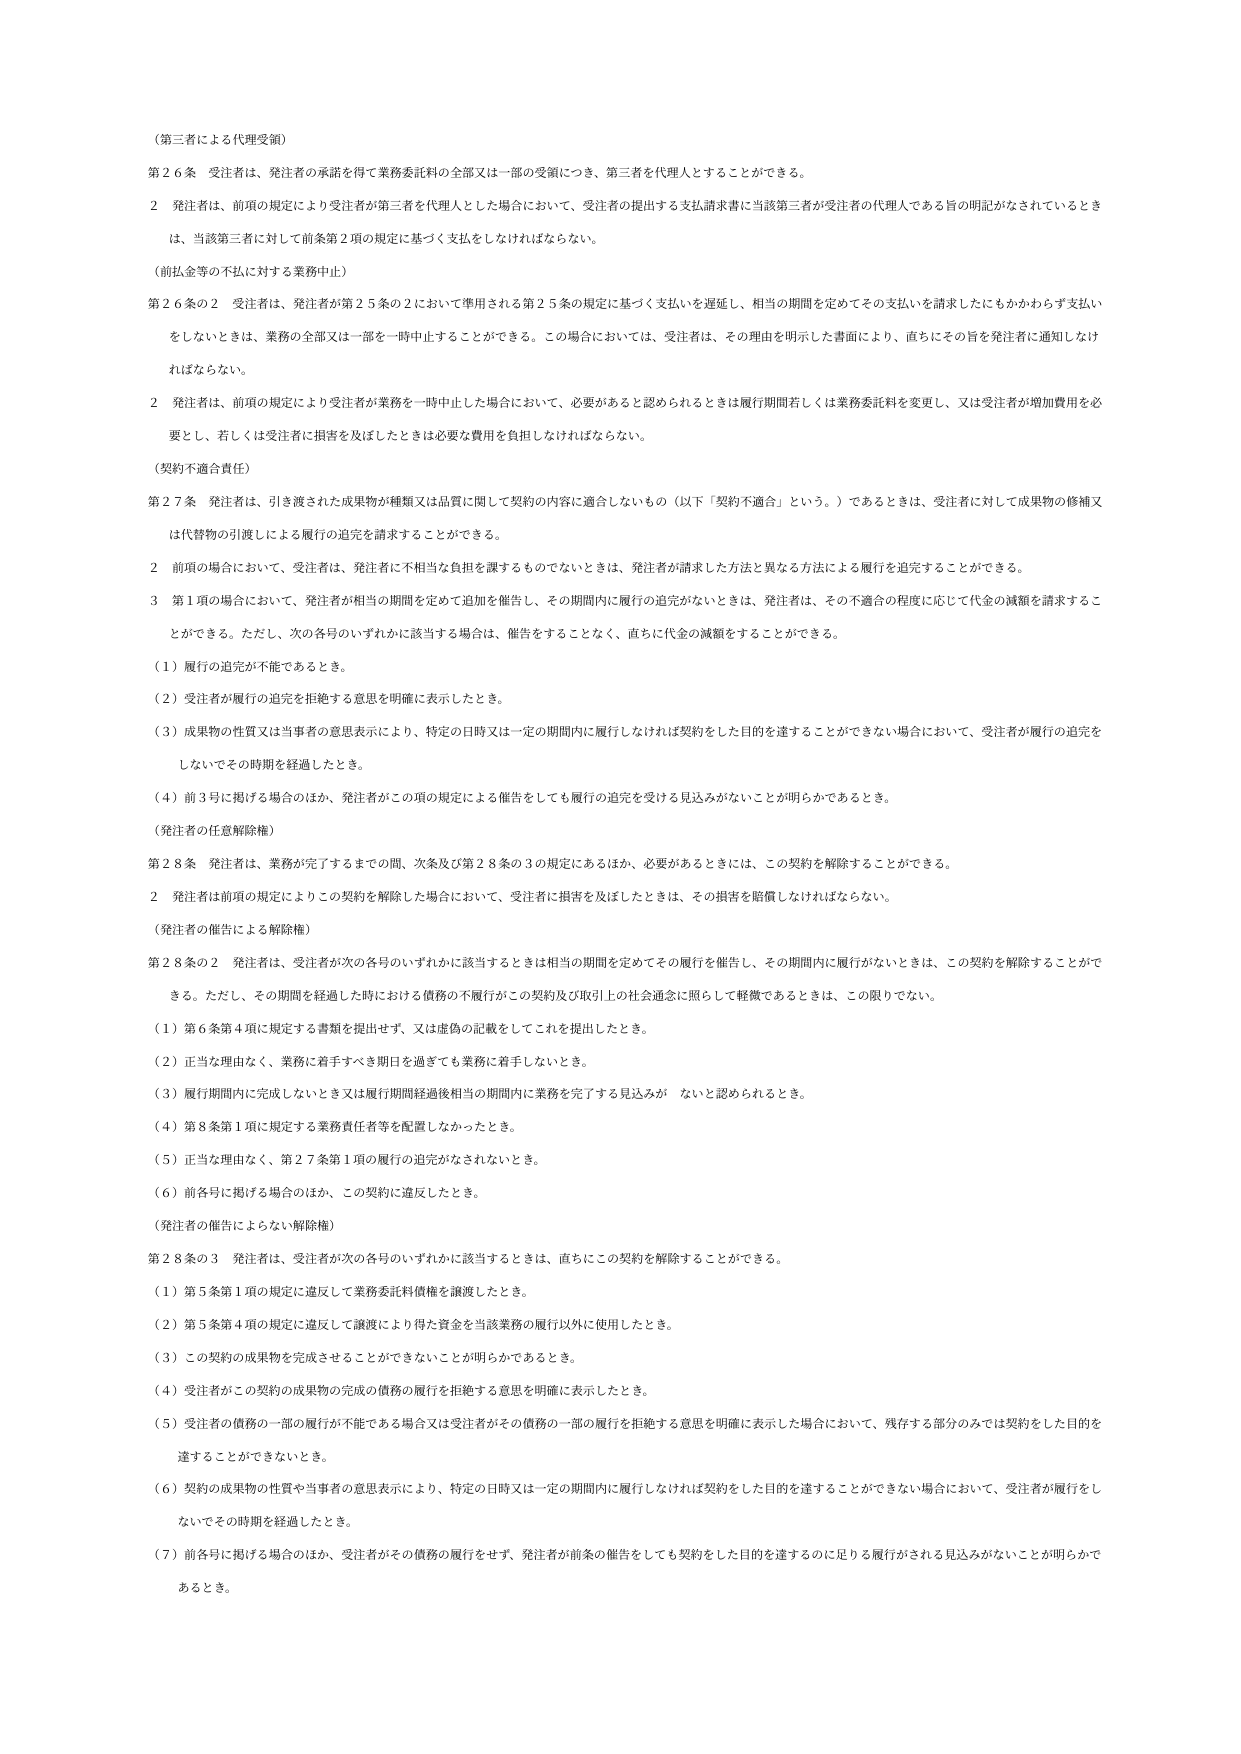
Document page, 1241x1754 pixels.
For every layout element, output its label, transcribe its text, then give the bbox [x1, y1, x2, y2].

text （４）第８条第１項に規定する業務責任者等を配置しなかったとき。 [148, 1116, 1104, 1149]
text （発注者の催告によらない解除権） [148, 1215, 1104, 1248]
text ２ 発注者は前項の規定によりこの契約を解除した場合において、受注者に損害を及ぼしたときは、その損害を賠償しなければならない。 [148, 886, 1104, 919]
text 第２７条 発注者は、引き渡された成果物が種類又は品質に関して契約の内容に適合しないもの（以下「契約不適合」という。）であるときは、受注者に対して成果物の修補又は代替物の引渡しによる履行の追完を請求することができる。 [148, 491, 1104, 557]
text （１）履行の追完が不能であるとき。 [148, 656, 1104, 688]
text （第三者による代理受領） [148, 129, 1104, 162]
text ３ 第１項の場合において、発注者が相当の期間を定めて追加を催告し、その期間内に履行の追完がないときは、発注者は、その不適合の程度に応じて代金の減額を請求することができる。ただし、次の各号のいずれかに該当する場合は、催告をすることなく、直ちに代金の減額をすることができる。 [148, 590, 1104, 656]
text （３）成果物の性質又は当事者の意思表示により、特定の日時又は一定の期間内に履行しなければ契約をした目的を達することができない場合において、受注者が履行の追完をしないでその時期を経過したとき。 [148, 721, 1104, 787]
text （５）受注者の債務の一部の履行が不能である場合又は受注者がその債務の一部の履行を拒絶する意思を明確に表示した場合において、残存する部分のみでは契約をした目的を達することができないとき。 [148, 1413, 1104, 1478]
text ２ 発注者は、前項の規定により受注者が業務を一時中止した場合において、必要があると認められるときは履行期間若しくは業務委託料を変更し、又は受注者が増加費用を必要とし、若しくは受注者に損害を及ぼしたときは必要な費用を負担しなければならない。 [148, 392, 1104, 458]
text 第２８条の２ 発注者は、受注者が次の各号のいずれかに該当するときは相当の期間を定めてその履行を催告し、その期間内に履行がないときは、この契約を解除することができる。ただし、その期間を経過した時における債務の不履行がこの契約及び取引上の社会通念に照らして軽微であるときは、この限りでない。 [148, 952, 1104, 1018]
text （７）前各号に掲げる場合のほか、受注者がその債務の履行をせず、発注者が前条の催告をしても契約をした目的を達するのに足りる履行がされる見込みがないことが明らかであるとき。 [148, 1544, 1104, 1610]
text （１）第５条第１項の規定に違反して業務委託料債権を譲渡したとき。 [148, 1281, 1104, 1314]
text （発注者の任意解除権） [148, 820, 1104, 853]
text （４）受注者がこの契約の成果物の完成の債務の履行を拒絶する意思を明確に表示したとき。 [148, 1380, 1104, 1413]
text （３）この契約の成果物を完成させることができないことが明らかであるとき。 [148, 1347, 1104, 1380]
text （１）第６条第４項に規定する書類を提出せず、又は虚偽の記載をしてこれを提出したとき。 [148, 1018, 1104, 1051]
text （４）前３号に掲げる場合のほか、発注者がこの項の規定による催告をしても履行の追完を受ける見込みがないことが明らかであるとき。 [148, 787, 1104, 820]
text 第２６条の２ 受注者は、発注者が第２５条の２において準用される第２５条の規定に基づく支払いを遅延し、相当の期間を定めてその支払いを請求したにもかかわらず支払いをしないときは、業務の全部又は一部を一時中止することができる。この場合においては、受注者は、その理由を明示した書面により、直ちにその旨を発注者に通知しなければならない。 [148, 293, 1104, 392]
text 第２８条の３ 発注者は、受注者が次の各号のいずれかに該当するときは、直ちにこの契約を解除することができる。 [148, 1248, 1104, 1281]
text （２）受注者が履行の追完を拒絶する意思を明確に表示したとき。 [148, 688, 1104, 721]
text （２）第５条第４項の規定に違反して譲渡により得た資金を当該業務の履行以外に使用したとき。 [148, 1314, 1104, 1347]
text 第２８条 発注者は、業務が完了するまでの間、次条及び第２８条の３の規定にあるほか、必要があるときには、この契約を解除することができる。 [148, 853, 1104, 886]
text （６）前各号に掲げる場合のほか、この契約に違反したとき。 [148, 1182, 1104, 1215]
text （前払金等の不払に対する業務中止） [148, 261, 1104, 293]
text （２）正当な理由なく、業務に着手すべき期日を過ぎても業務に着手しないとき。 [148, 1051, 1104, 1083]
text （発注者の催告による解除権） [148, 919, 1104, 952]
text ２ 前項の場合において、受注者は、発注者に不相当な負担を課するものでないときは、発注者が請求した方法と異なる方法による履行を追完することができる。 [148, 557, 1104, 590]
text （５）正当な理由なく、第２７条第１項の履行の追完がなされないとき。 [148, 1149, 1104, 1182]
text ２ 発注者は、前項の規定により受注者が第三者を代理人とした場合において、受注者の提出する支払請求書に当該第三者が受注者の代理人である旨の明記がなされているときは、当該第三者に対して前条第２項の規定に基づく支払をしなければならない。 [148, 195, 1104, 261]
text （６）契約の成果物の性質や当事者の意思表示により、特定の日時又は一定の期間内に履行しなければ契約をした目的を達することができない場合において、受注者が履行をしないでその時期を経過したとき。 [148, 1478, 1104, 1544]
text （３）履行期間内に完成しないとき又は履行期間経過後相当の期間内に業務を完了する見込みが ないと認められるとき。 [148, 1083, 1104, 1116]
text （契約不適合責任） [148, 458, 1104, 491]
text 第２６条 受注者は、発注者の承諾を得て業務委託料の全部又は一部の受領につき、第三者を代理人とすることができる。 [148, 162, 1104, 195]
